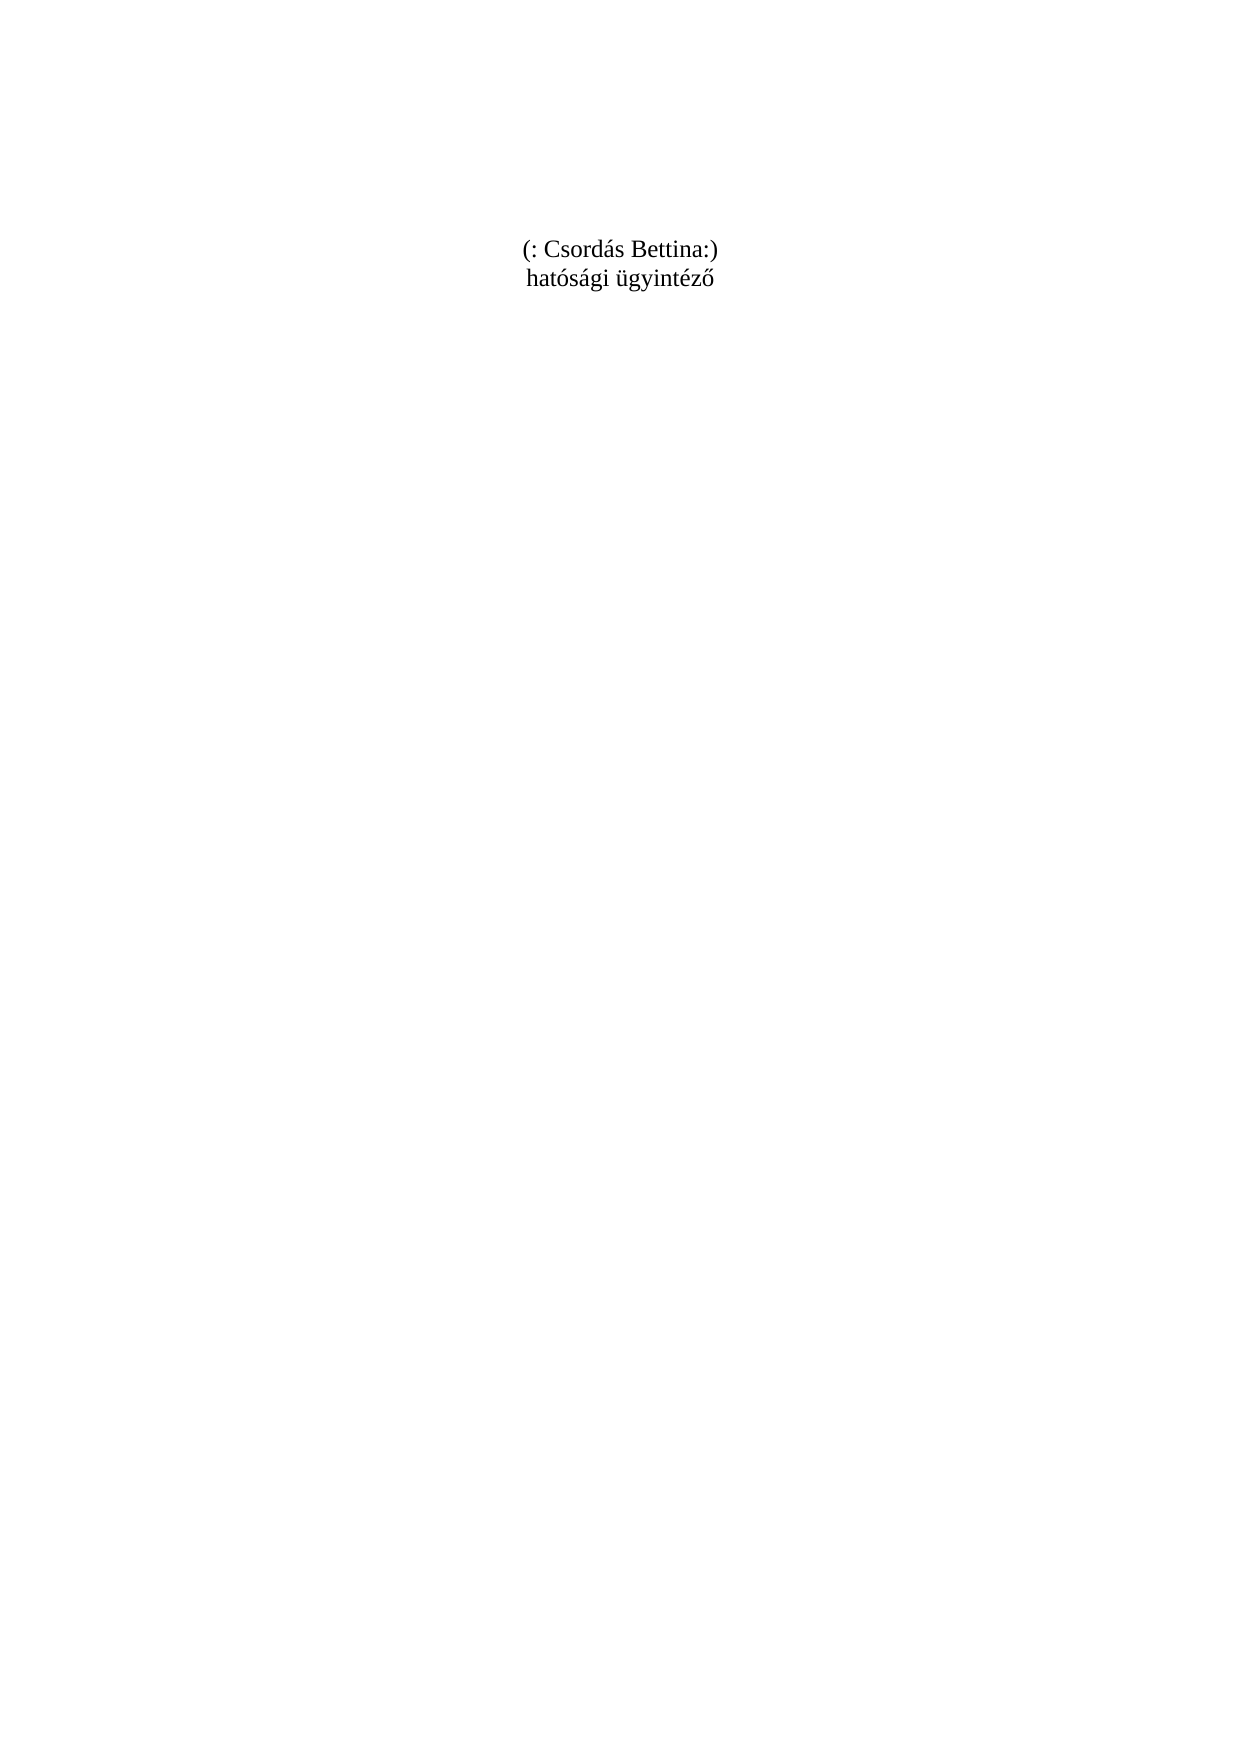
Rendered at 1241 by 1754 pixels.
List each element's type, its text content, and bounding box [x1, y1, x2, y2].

text hatósági ügyintéző [148, 263, 1093, 291]
text (: Csordás Bettina:) [148, 234, 1093, 263]
